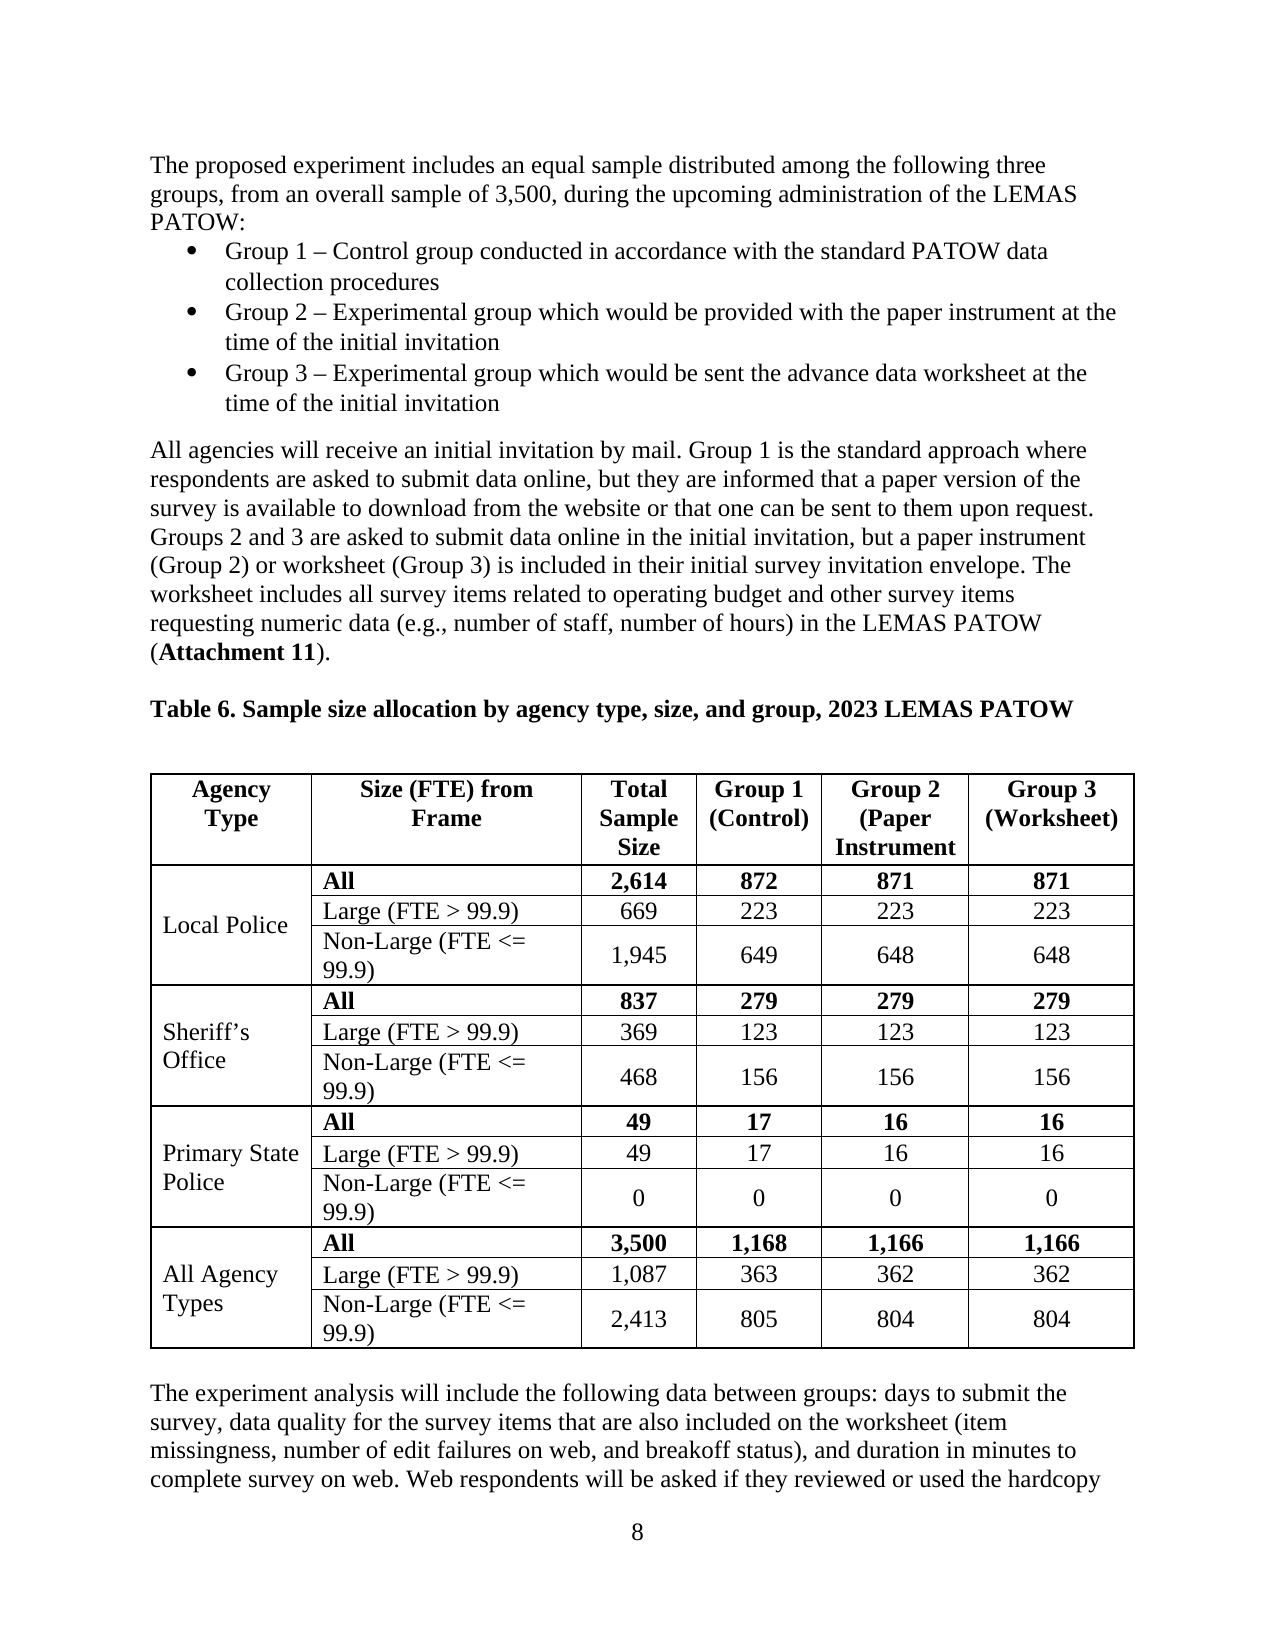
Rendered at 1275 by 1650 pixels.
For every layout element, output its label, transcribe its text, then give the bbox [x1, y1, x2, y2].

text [150, 1378, 1125, 1493]
table_cell Large (FTE > 99.9) [312, 1258, 581, 1288]
table_cell 804 [822, 1290, 968, 1347]
table_cell 362 [969, 1258, 1133, 1288]
list Group 2 – Experimental group which would be provided with the paper instrument at the time of the initial invitation [187, 297, 1125, 356]
table_header Size (FTE) from Frame [312, 775, 581, 864]
table_cell Large (FTE > 99.9) [312, 1137, 581, 1167]
table_cell Large (FTE > 99.9) [312, 896, 581, 925]
table_cell Local Police [152, 866, 311, 984]
table_cell 223 [697, 896, 821, 925]
table_cell 871 [822, 866, 968, 895]
table_cell All Agency Types [152, 1228, 311, 1347]
table_cell 648 [822, 926, 968, 984]
table_header Total Sample Size [582, 775, 696, 864]
table_cell 279 [822, 986, 968, 1014]
table_cell 156 [822, 1046, 968, 1105]
table_cell 279 [697, 986, 821, 1014]
table_cell 16 [822, 1107, 968, 1136]
table_header Group 2 (Paper Instrument [822, 775, 968, 864]
table_cell Sheriff’s Office [152, 986, 311, 1105]
table_cell Large (FTE > 99.9) [312, 1016, 581, 1045]
table_cell 2,614 [582, 866, 696, 895]
table_cell 0 [582, 1169, 696, 1226]
table_cell 1,166 [969, 1228, 1133, 1257]
table_header Group 3 (Worksheet) [969, 775, 1133, 864]
table_cell Non-Large (FTE <= 99.9) [312, 1046, 581, 1105]
table_cell 3,500 [582, 1228, 696, 1257]
table_header Agency Type [152, 775, 311, 864]
table_cell Non-Large (FTE <= 99.9) [312, 1169, 581, 1226]
table_cell 1,945 [582, 926, 696, 984]
text All agencies will receive an initial invitation by mail. Group 1 is the standard approach where respondents are asked to submit data online, but they are informed that a paper version of the survey is available to download from the website or that one can be sent to them upon request. Groups 2 and 3 are asked to submit data online in the initial invitation, but a paper instrument (Group 2) or worksheet (Group 3) is included in their initial survey invitation envelope. The worksheet includes all survey items related to operating budget and other survey items requesting numeric data (e.g., number of staff, number of hours) in the LEMAS PATOW (Attachment 11). [150, 435, 1125, 665]
list Group 1 – Control group conducted in accordance with the standard PATOW data collection procedures [187, 236, 1125, 295]
table_cell 17 [697, 1107, 821, 1136]
table_cell 123 [822, 1016, 968, 1045]
table_cell All [312, 1228, 581, 1257]
table_cell 362 [822, 1258, 968, 1288]
table_cell 669 [582, 896, 696, 925]
table_cell 49 [582, 1107, 696, 1136]
table_cell 837 [582, 986, 696, 1014]
table_cell 156 [697, 1046, 821, 1105]
table_cell 1,087 [582, 1258, 696, 1288]
text The proposed experiment includes an equal sample distributed among the following three groups, from an overall sample of 3,500, during the upcoming administration of the LEMAS PATOW: [150, 150, 1125, 236]
table_cell 123 [969, 1016, 1133, 1045]
table_cell Non-Large (FTE <= 99.9) [312, 1290, 581, 1347]
table_cell 363 [697, 1258, 821, 1288]
table_header Group 1 (Control) [697, 775, 821, 864]
table_cell 1,166 [822, 1228, 968, 1257]
text Table 6. Sample size allocation by agency type, size, and group, 2023 LEMAS PATOW [150, 694, 1125, 723]
table_cell 648 [969, 926, 1133, 984]
table_cell 871 [969, 866, 1133, 895]
table_cell 16 [969, 1107, 1133, 1136]
table_cell All [312, 986, 581, 1014]
table_cell 17 [697, 1137, 821, 1167]
table_cell 156 [969, 1046, 1133, 1105]
table_cell 123 [697, 1016, 821, 1045]
table_cell 16 [822, 1137, 968, 1167]
table_cell 804 [969, 1290, 1133, 1347]
table_cell 223 [822, 896, 968, 925]
table_cell Primary State Police [152, 1107, 311, 1226]
table_cell 649 [697, 926, 821, 984]
table_cell 1,168 [697, 1228, 821, 1257]
table_cell 49 [582, 1137, 696, 1167]
list Group 3 – Experimental group which would be sent the advance data worksheet at the time of the initial invitation [187, 358, 1125, 417]
table_cell 0 [822, 1169, 968, 1226]
table_cell 16 [969, 1137, 1133, 1167]
table_cell 872 [697, 866, 821, 895]
table_cell All [312, 1107, 581, 1136]
table_cell 223 [969, 896, 1133, 925]
table_cell 805 [697, 1290, 821, 1347]
table_cell 279 [969, 986, 1133, 1014]
table_cell 468 [582, 1046, 696, 1105]
table_cell 0 [697, 1169, 821, 1226]
table_cell Non-Large (FTE <= 99.9) [312, 926, 581, 984]
table_cell 0 [969, 1169, 1133, 1226]
table_cell All [312, 866, 581, 895]
table_cell 2,413 [582, 1290, 696, 1347]
table_cell 369 [582, 1016, 696, 1045]
